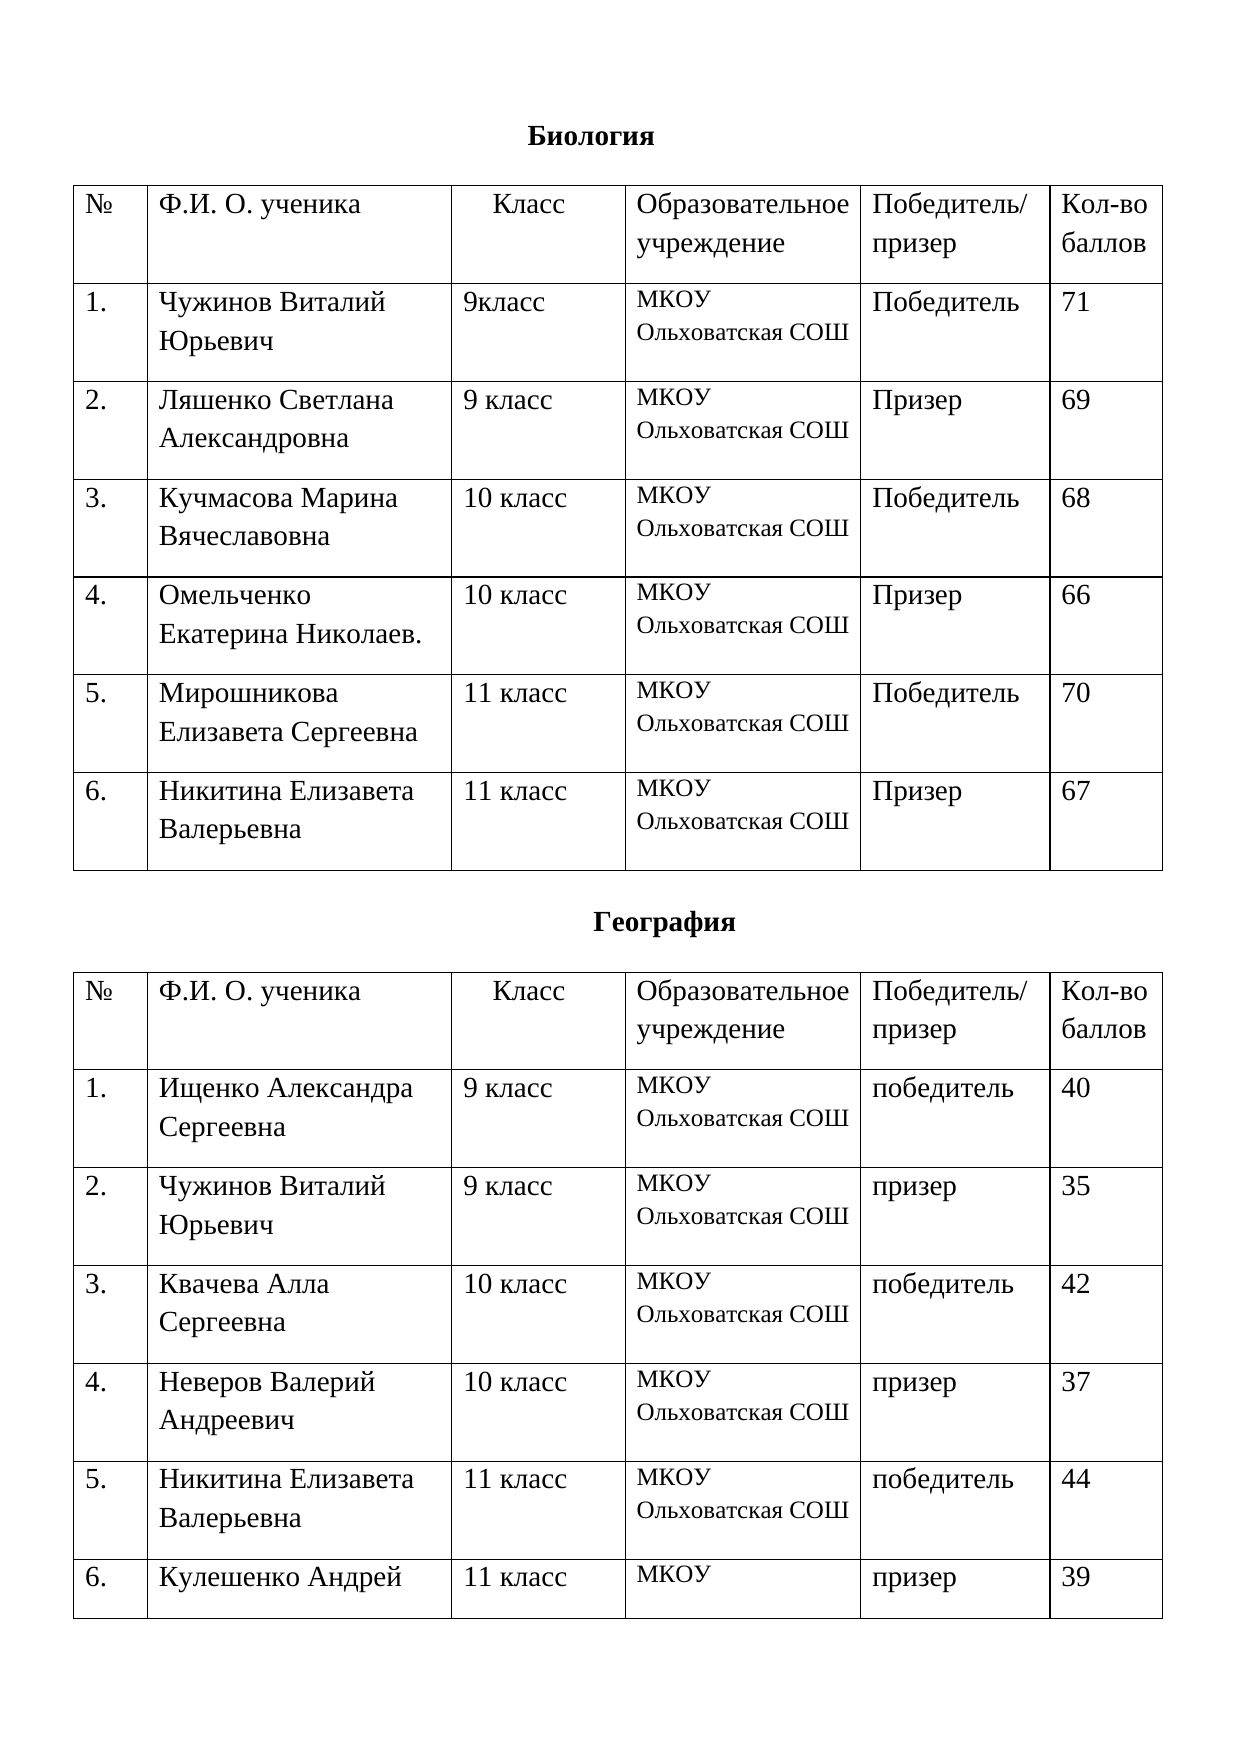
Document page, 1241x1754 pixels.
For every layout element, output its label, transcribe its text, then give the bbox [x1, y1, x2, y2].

table_cell МКОУ Ольховатская СОШ [626, 284, 860, 381]
table_cell Призер [861, 578, 1049, 674]
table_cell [626, 1560, 860, 1618]
table_cell Чужинов Виталий Юрьевич [148, 1168, 451, 1265]
table_cell 3. [74, 480, 147, 576]
table_header Образовательное учреждение [626, 186, 860, 283]
table_cell МКОУ Ольховатская СОШ [626, 675, 860, 772]
table_cell МКОУ Ольховатская СОШ [626, 480, 860, 576]
table_cell 1. [74, 1070, 147, 1167]
table_cell Победитель [861, 284, 1049, 381]
table_cell Квачева Алла Сергеевна [148, 1266, 451, 1363]
table_cell 1. [74, 284, 147, 381]
table_cell 66 [1051, 578, 1162, 674]
table_cell 4. [74, 1364, 147, 1461]
table_header Класс [452, 973, 625, 1069]
table_cell призер [861, 1560, 1049, 1618]
table_cell 4. [74, 578, 147, 674]
table_cell победитель [861, 1462, 1049, 1558]
table_header Ф.И. О. ученика [148, 973, 451, 1069]
table_header Победитель/ призер [861, 186, 1049, 283]
table_cell 40 [1051, 1070, 1162, 1167]
table_cell 10 класс [452, 1266, 625, 1363]
text География [177, 904, 1152, 938]
table_cell МКОУ Ольховатская СОШ [626, 1266, 860, 1363]
table_cell Никитина Елизавета Валерьевна [148, 773, 451, 870]
table_cell 9 класс [452, 1070, 625, 1167]
table_cell МКОУ Ольховатская СОШ [626, 1168, 860, 1265]
table_cell 70 [1051, 675, 1162, 772]
table_header Ф.И. О. ученика [148, 186, 451, 283]
table_cell 5. [74, 675, 147, 772]
table_cell призер [861, 1168, 1049, 1265]
table_cell МКОУ Ольховатская СОШ [626, 1462, 860, 1558]
table_cell 67 [1051, 773, 1162, 870]
table_header Класс [452, 186, 625, 283]
table_cell Неверов Валерий Андреевич [148, 1364, 451, 1461]
table_cell 11 класс [452, 675, 625, 772]
table_cell 2. [74, 382, 147, 479]
table_cell призер [861, 1364, 1049, 1461]
table_cell победитель [861, 1070, 1049, 1167]
table_cell Омельченко Екатерина Николаев. [148, 578, 451, 674]
table_cell 9 класс [452, 1168, 625, 1265]
table_cell Кучмасова Марина Вячеславовна [148, 480, 451, 576]
table_cell 6. [74, 773, 147, 870]
table_cell Ищенко Александра Сергеевна [148, 1070, 451, 1167]
table_header Победитель/ призер [861, 973, 1049, 1069]
table_cell МКОУ Ольховатская СОШ [626, 382, 860, 479]
table_header № [74, 973, 147, 1069]
table_cell 10 класс [452, 578, 625, 674]
table_cell 37 [1051, 1364, 1162, 1461]
table_cell 10 класс [452, 1364, 625, 1461]
table_header Кол-во баллов [1051, 973, 1162, 1069]
table_cell 69 [1051, 382, 1162, 479]
table_cell МКОУ Ольховатская СОШ [626, 773, 860, 870]
text Биология [177, 118, 1152, 152]
table_cell 42 [1051, 1266, 1162, 1363]
table_cell 3. [74, 1266, 147, 1363]
table_cell 11 класс [452, 1560, 625, 1618]
table_cell МКОУ Ольховатская СОШ [626, 578, 860, 674]
table_cell победитель [861, 1266, 1049, 1363]
table_header Кол-во баллов [1051, 186, 1162, 283]
table_cell Чужинов Виталий Юрьевич [148, 284, 451, 381]
table_cell Никитина Елизавета Валерьевна [148, 1462, 451, 1558]
table_cell 11 класс [452, 1462, 625, 1558]
table_cell Призер [861, 382, 1049, 479]
table_cell 71 [1051, 284, 1162, 381]
table_cell 68 [1051, 480, 1162, 576]
table_cell Мирошникова Елизавета Сергеевна [148, 675, 451, 772]
table_cell 44 [1051, 1462, 1162, 1558]
table_cell 6. [74, 1560, 147, 1618]
table_cell Победитель [861, 480, 1049, 576]
table_cell 9класс [452, 284, 625, 381]
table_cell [148, 1560, 451, 1618]
table_cell 35 [1051, 1168, 1162, 1265]
table_cell МКОУ Ольховатская СОШ [626, 1070, 860, 1167]
table_cell 11 класс [452, 773, 625, 870]
table_cell 2. [74, 1168, 147, 1265]
table_cell 5. [74, 1462, 147, 1558]
table_header Образовательное учреждение [626, 973, 860, 1069]
table_cell Победитель [861, 675, 1049, 772]
table_cell МКОУ Ольховатская СОШ [626, 1364, 860, 1461]
table_header № [74, 186, 147, 283]
table_cell Ляшенко Светлана Александровна [148, 382, 451, 479]
table_cell 9 класс [452, 382, 625, 479]
table_cell Призер [861, 773, 1049, 870]
table_cell 10 класс [452, 480, 625, 576]
table_cell 39 [1051, 1560, 1162, 1618]
